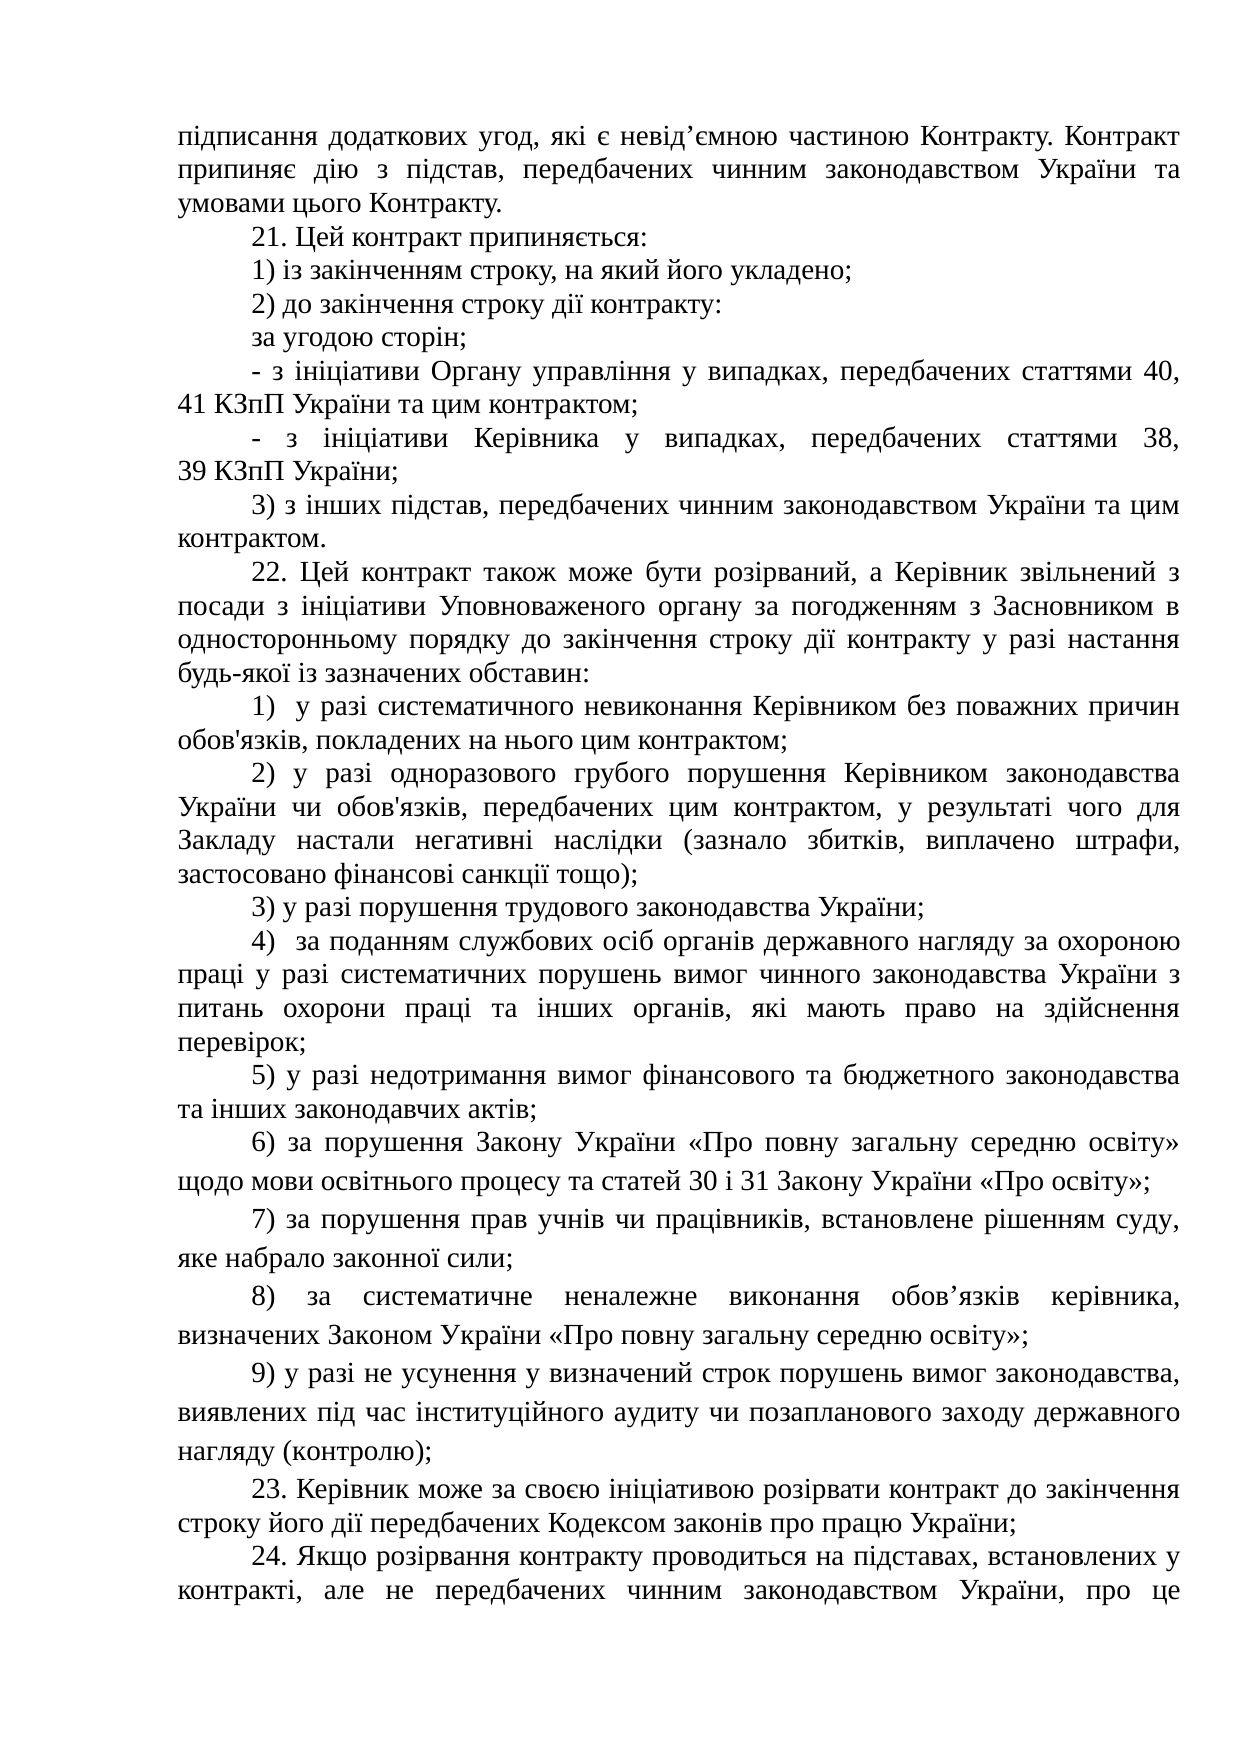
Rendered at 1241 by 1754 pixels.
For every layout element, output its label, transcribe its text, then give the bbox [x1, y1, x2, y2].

text за угодою сторін; [177, 319, 1181, 353]
text 22. Цей контракт також може бути розірваний, а Керівник звільнений з посади з ініціативи Уповноваженого органу за погодженням з Засновником в односторонньому порядку до закінчення строку дії контракту у разі настання будь-якої із зазначених обставин: [177, 554, 1181, 688]
text 3) з інших підстав, передбачених чинним законодавством України та цим контрактом. [177, 487, 1181, 554]
text 23. Керівник може за своєю ініціативою розірвати контракт до закінчення строку його дії передбачених Кодексом законів про працю України; [177, 1471, 1181, 1538]
text 1) у разі систематичного невиконання Керівником без поважних причин обов'язків, покладених на нього цим контрактом; [177, 688, 1181, 755]
text 7) за порушення прав учнів чи працівників, встановлене рішенням суду, яке набрало законної сили; [177, 1201, 1181, 1273]
text 2) до закінчення строку дії контракту: [177, 286, 1181, 319]
text 8) за систематичне неналежне виконання обов’язків керівника, визначених Законом України «Про повну загальну середню освіту»; [177, 1278, 1181, 1351]
text 21. Цей контракт припиняється: [177, 219, 1181, 252]
text 3) у разі порушення трудового законодавства України; [177, 889, 1181, 923]
text - з ініціативи Органу управління у випадках, передбачених статтями 40, 41 КЗпП України та цим контрактом; [177, 353, 1181, 420]
text 9) у разі не усунення у визначений строк порушень вимог законодавства, виявлених під час інституційного аудиту чи позапланового заходу державного нагляду (контролю); [177, 1356, 1181, 1466]
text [177, 118, 1181, 219]
text 4) за поданням службових осіб органів державного нагляду за охороною праці у разі систематичних порушень вимог чинного законодавства України з питань охорони праці та інших органів, які мають право на здійснення перевірок; [177, 923, 1181, 1057]
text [177, 1538, 1181, 1605]
text 6) за порушення Закону України «Про повну загальну середню освіту» щодо мови освітнього процесу та статей 30 і 31 Закону України «Про освіту»; [177, 1124, 1181, 1196]
text 1) із закінченням строку, на який його укладено; [177, 252, 1181, 286]
text 2) у разі одноразового грубого порушення Керівником законодавства України чи обов'язків, передбачених цим контрактом, у результаті чого для Закладу настали негативні наслідки (зазнало збитків, виплачено штрафи, застосовано фінансові санкції тощо); [177, 755, 1181, 889]
text 5) у разі недотримання вимог фінансового та бюджетного законодавства та інших законодавчих актів; [177, 1057, 1181, 1124]
text - з ініціативи Керівника у випадках, передбачених статтями 38, 39 КЗпП України; [177, 420, 1181, 487]
